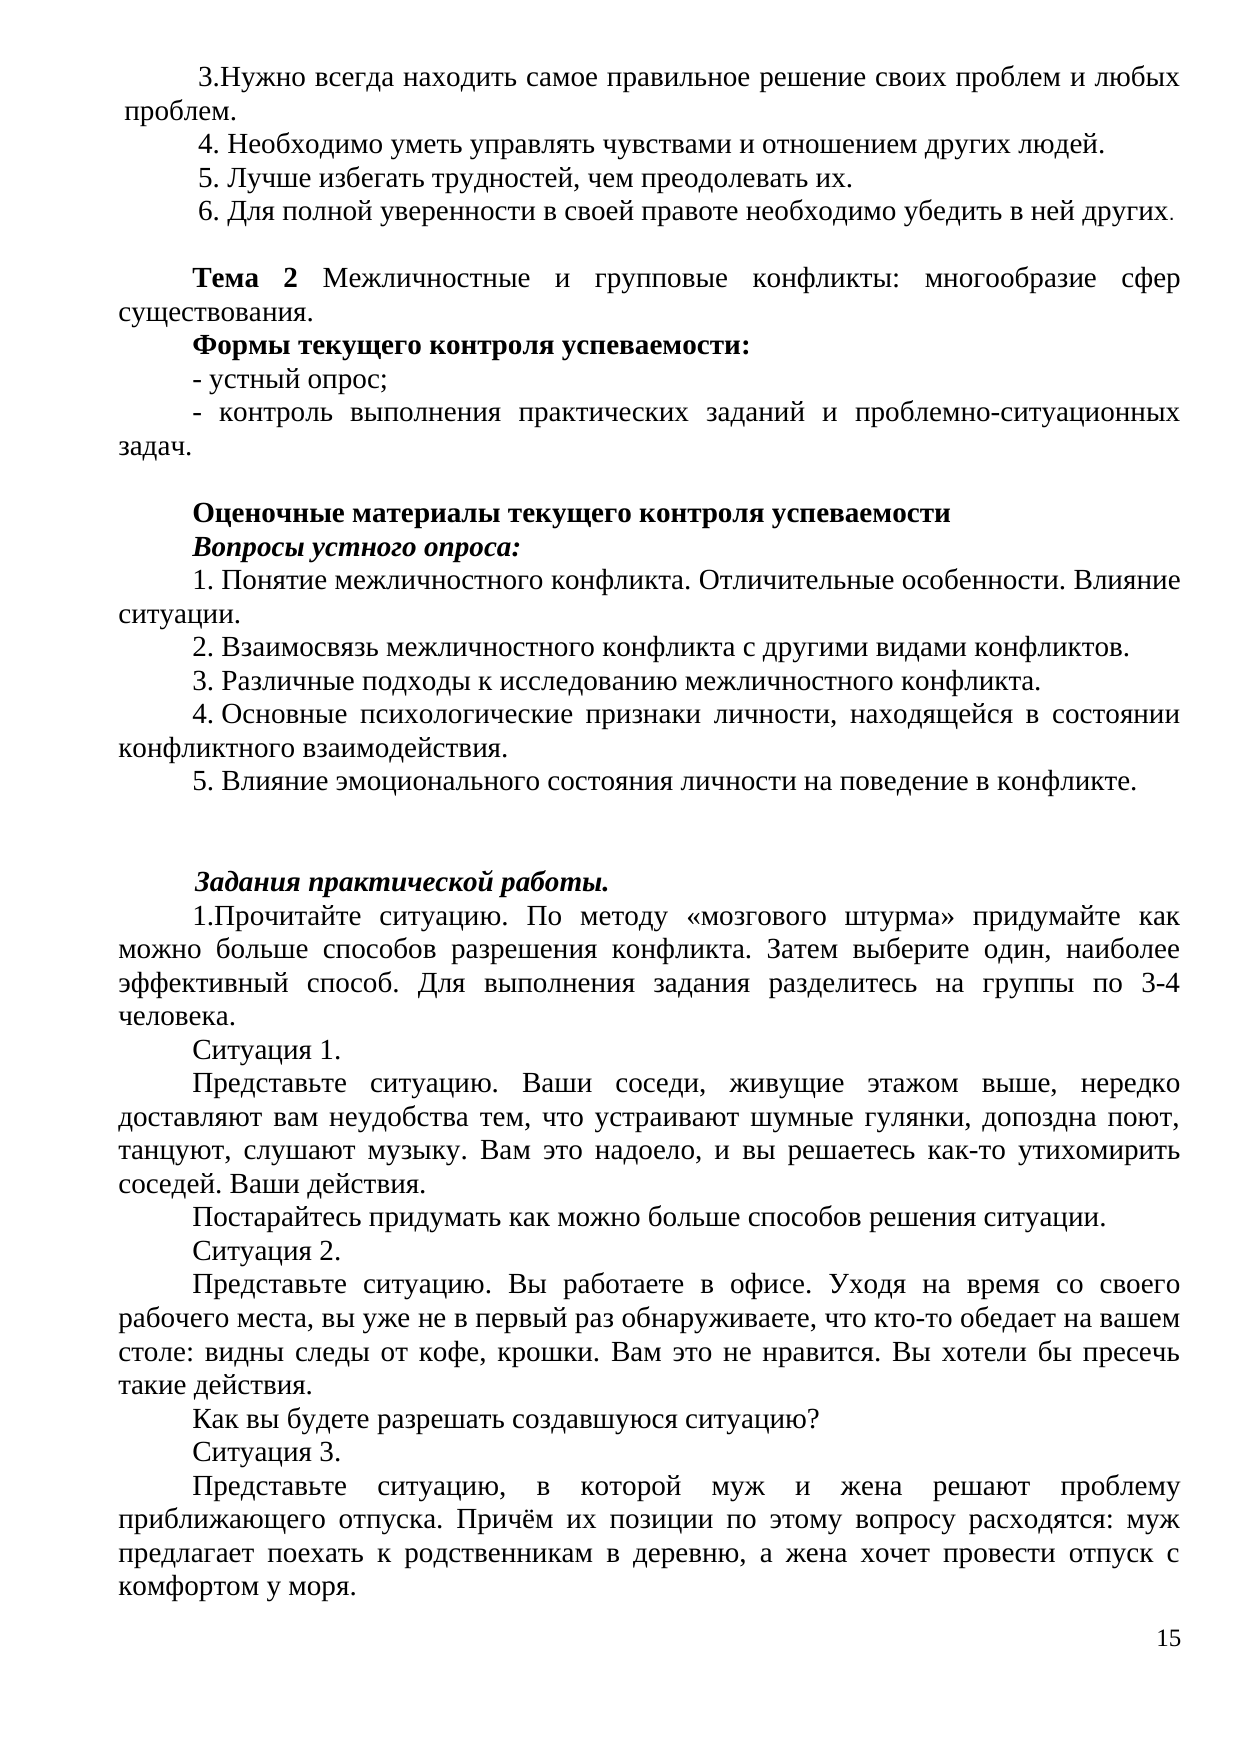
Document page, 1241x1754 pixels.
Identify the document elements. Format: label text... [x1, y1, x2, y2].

text 4. Основные психологические признаки личности, находящейся в состоянии конфликтного взаимодействия. [118, 696, 1181, 763]
text - устный опрос; [118, 361, 1181, 394]
text Ситуация 1. [118, 1032, 1181, 1065]
list 6. Для полной уверенности в своей правоте необходимо убедить в ней других. [124, 193, 1181, 227]
text - контроль выполнения практических заданий и проблемно-ситуационных задач. [118, 394, 1181, 462]
text Ситуация 2. [118, 1233, 1181, 1267]
text 1. Понятие межличностного конфликта. Отличительные особенности. Влияние ситуации. [118, 562, 1181, 629]
text Формы текущего контроля успеваемости: [118, 327, 1181, 361]
text Представьте ситуацию. Вы работаете в офисе. Уходя на время со своего рабочего места, вы уже не в первый раз обнаруживаете, что кто-то обедает на вашем столе: видны следы от кофе, крошки. Вам это не нравится. Вы хотели бы пресечь такие действия. [118, 1267, 1181, 1401]
text Задания практической работы. [118, 864, 1181, 898]
text Оценочные материалы текущего контроля успеваемости [118, 495, 1181, 529]
text Вопросы устного опроса: [118, 529, 1181, 562]
text Как вы будете разрешать создавшуюся ситуацию? [118, 1401, 1181, 1434]
text 2. Взаимосвязь межличностного конфликта с другими видами конфликтов. [118, 629, 1181, 663]
list 4. Необходимо уметь управлять чувствами и отношением других людей. [124, 126, 1181, 160]
text Представьте ситуацию. Ваши соседи, живущие этажом выше, нередко доставляют вам неудобства тем, что устраивают шумные гулянки, допоздна поют, танцуют, слушают музыку. Вам это надоело, и вы решаетесь как-то утихомирить соседей. Ваши действия. [118, 1065, 1181, 1199]
text Постарайтесь придумать как можно больше способов решения ситуации. [118, 1199, 1181, 1233]
text Представьте ситуацию, в которой муж и жена решают проблему приближающего отпуска. Причём их позиции по этому вопросу расходятся: муж предлагает поехать к родственникам в деревню, а жена хочет провести отпуск с комфортом у моря. [118, 1468, 1181, 1602]
list 5. Лучше избегать трудностей, чем преодолевать их. [124, 160, 1181, 193]
list 3.Нужно всегда находить самое правильное решение своих проблем и любых проблем. [124, 59, 1181, 126]
text Ситуация 3. [118, 1434, 1181, 1468]
text Тема 2 Межличностные и групповые конфликты: многообразие сфер существования. [118, 260, 1181, 327]
text 3. Различные подходы к исследованию межличностного конфликта. [118, 663, 1181, 696]
text 5. Влияние эмоционального состояния личности на поведение в конфликте. [118, 763, 1181, 797]
text 1.Прочитайте ситуацию. По методу «мозгового штурма» придумайте как можно больше способов разрешения конфликта. Затем выберите один, наиболее эффективный способ. Для выполнения задания разделитесь на группы по 3-4 человека. [118, 898, 1181, 1032]
